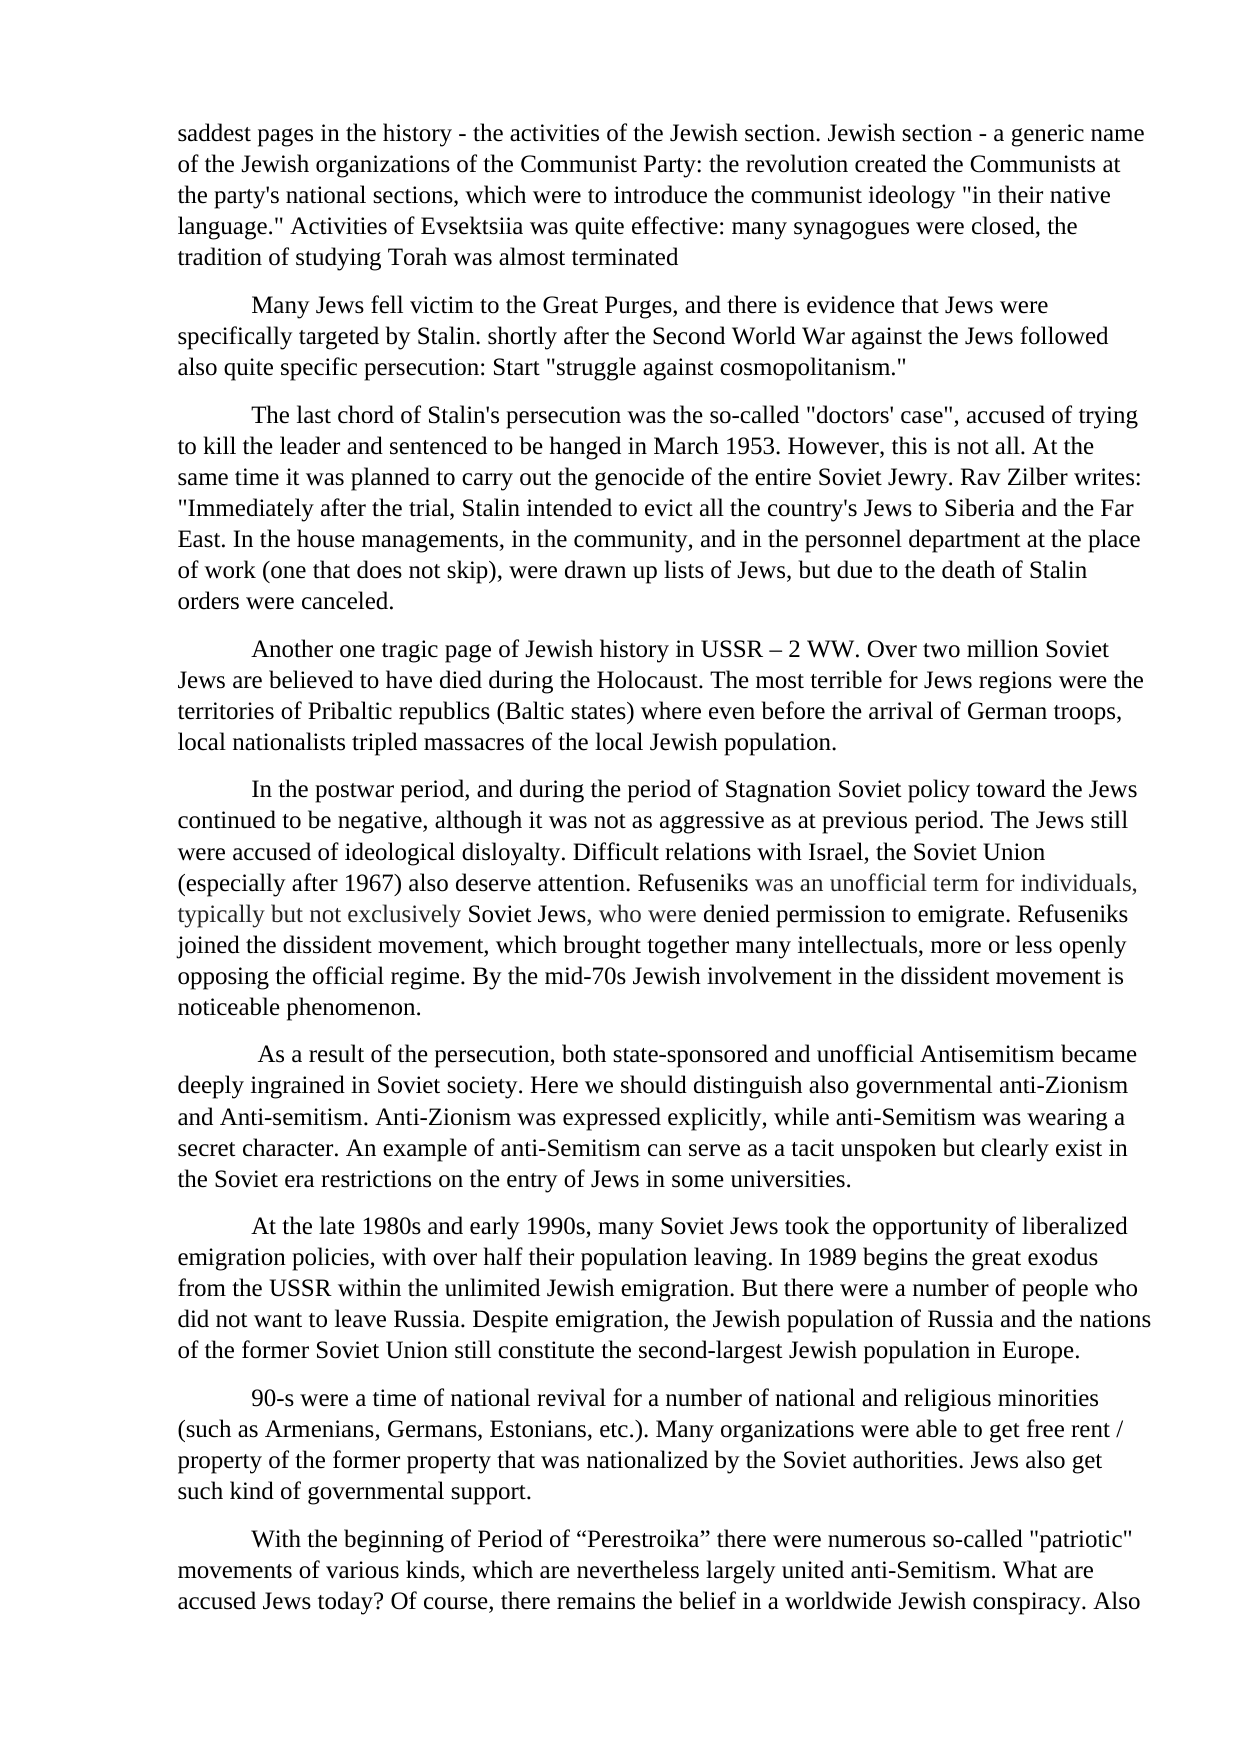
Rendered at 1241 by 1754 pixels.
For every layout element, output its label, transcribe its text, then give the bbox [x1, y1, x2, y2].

text Another one tragic page of Jewish history in USSR – 2 WW. Over two million Soviet Jews are believed to have died during the Holocaust. The most terrible for Jews regions were the territories of Pribaltic republics (Baltic states) where even before the arrival of German troops, local nationalists tripled massacres of the local Jewish population. [177, 634, 1152, 756]
text The last chord of Stalin's persecution was the so-called "doctors' case", accused of trying to kill the leader and sentenced to be hanged in March 1953. However, this is not all. At the same time it was planned to carry out the genocide of the entire Soviet Jewry. Rav Zilber writes: "Immediately after the trial, Stalin intended to evict all the country's Jews to Siberia and the Far East. In the house managements, in the community, and in the personnel department at the place of work (one that does not skip), were drawn up lists of Jews, but due to the death of Stalin orders were canceled. [177, 400, 1152, 615]
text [177, 118, 1152, 271]
text At the late 1980s and early 1990s, many Soviet Jews took the opportunity of liberalized emigration policies, with over half their population leaving. In 1989 begins the great exodus from the USSR within the unlimited Jewish emigration. But there were a number of people who did not want to leave Russia. Despite emigration, the Jewish population of Russia and the nations of the former Soviet Union still constitute the second-largest Jewish population in Europe. [177, 1211, 1152, 1364]
text 90-s were a time of national revival for a number of national and religious minorities (such as Armenians, Germans, Estonians, etc.). Many organizations were able to get free rent / property of the former property that was nationalized by the Soviet authorities. Jews also get such kind of governmental support. [177, 1383, 1152, 1505]
text Many Jews fell victim to the Great Purges, and there is evidence that Jews were specifically targeted by Stalin. shortly after the Second World War against the Jews followed also quite specific persecution: Start "struggle against cosmopolitanism." [177, 290, 1152, 381]
text As a result of the persecution, both state-sponsored and unofficial Antisemitism became deeply ingrained in Soviet society. Here we should distinguish also governmental anti-Zionism and Anti-semitism. Anti-Zionism was expressed explicitly, while anti-Semitism was wearing a secret character. An example of anti-Semitism can serve as a tacit unspoken but clearly exist in the Soviet era restrictions on the entry of Jews in some universities. [177, 1039, 1152, 1192]
text In the postwar period, and during the period of Stagnation Soviet policy toward the Jews continued to be negative, although it was not as aggressive as at previous period. The Jews still were accused of ideological disloyalty. Difficult relations with Israel, the Soviet Union (especially after 1967) also deserve attention. Refuseniks was an unofficial term for individuals, typically but not exclusively Soviet Jews, who were denied permission to emigrate. Refuseniks joined the dissident movement, which brought together many intellectuals, more or less openly opposing the official regime. By the mid-70s Jewish involvement in the dissident movement is noticeable phenomenon. [177, 774, 1152, 1021]
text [177, 1524, 1152, 1615]
